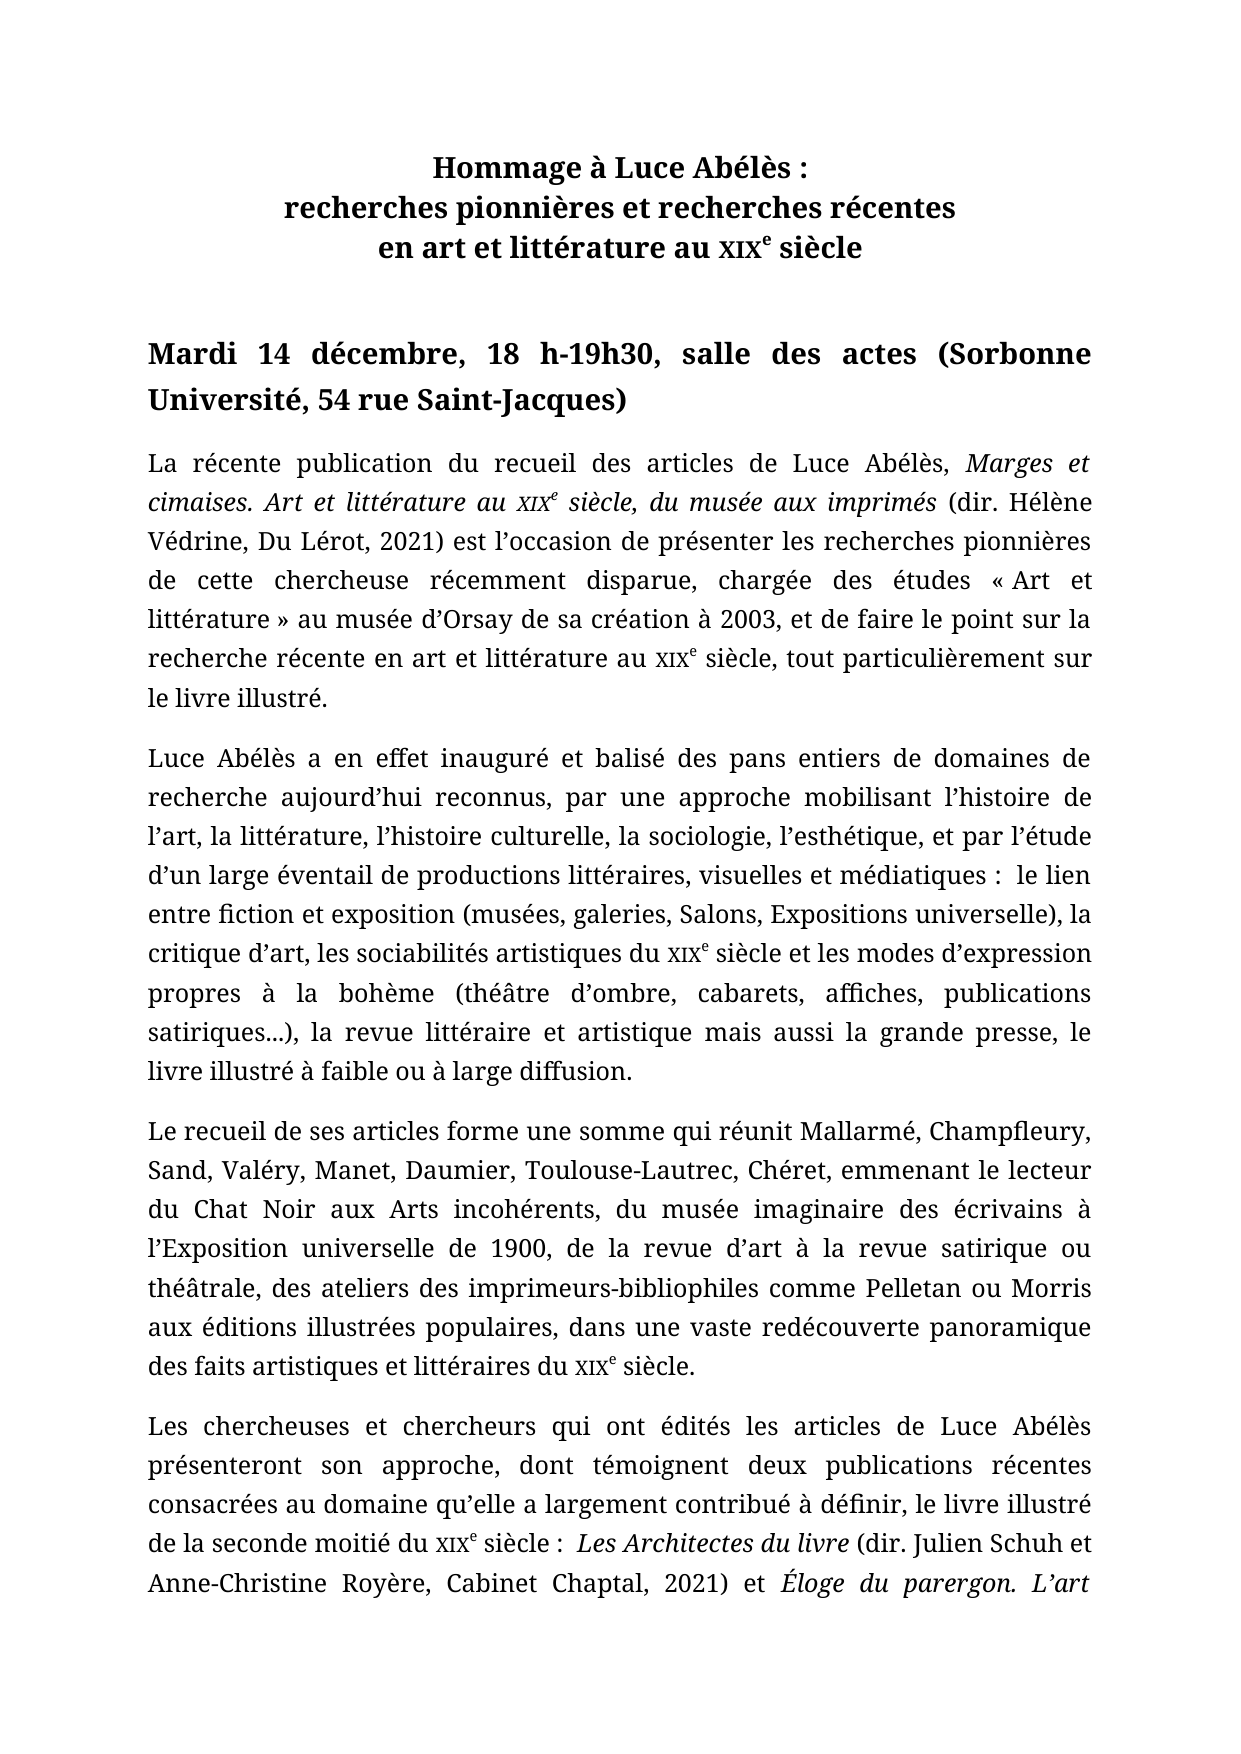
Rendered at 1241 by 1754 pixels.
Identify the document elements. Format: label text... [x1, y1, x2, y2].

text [148, 1408, 1093, 1599]
text La récente publication du recueil des articles de Luce Abélès, Marges et cimaises. Art et littérature au xixe siècle, du musée aux imprimés (dir. Hélène Védrine, Du Lérot, 2021) est l’occasion de présenter les recherches pionnières de cette chercheuse récemment disparue, chargée des études « Art et littérature » au musée d’Orsay de sa création à 2003, et de faire le point sur la recherche récente en art et littérature au xixe siècle, tout particulièrement sur le livre illustré. [148, 445, 1093, 714]
text recherches pionnières et recherches récentes [148, 187, 1093, 227]
text Luce Abélès a en effet inauguré et balisé des pans entiers de domaines de recherche aujourd’hui reconnus, par une approche mobilisant l’histoire de l’art, la littérature, l’histoire culturelle, la sociologie, l’esthétique, et par l’étude d’un large éventail de productions littéraires, visuelles et médiatiques : le lien entre fiction et exposition (musées, galeries, Salons, Expositions universelle), la critique d’art, les sociabilités artistiques du xixe siècle et les modes d’expression propres à la bohème (théâtre d’ombre, cabarets, affiches, publications satiriques...), la revue littéraire et artistique mais aussi la grande presse, le livre illustré à faible ou à large diffusion. [148, 740, 1093, 1088]
text Mardi 14 décembre, 18 h-19h30, salle des actes (Sorbonne Université, 54 rue Saint-Jacques) [148, 333, 1093, 418]
text en art et littérature au xixe siècle [148, 227, 1093, 267]
text Hommage à Luce Abélès : [148, 148, 1093, 187]
text Le recueil de ses articles forme une somme qui réunit Mallarmé, Champfleury, Sand, Valéry, Manet, Daumier, Toulouse-Lautrec, Chéret, emmenant le lecteur du Chat Noir aux Arts incohérents, du musée imaginaire des écrivains à l’Exposition universelle de 1900, de la revue d’art à la revue satirique ou théâtrale, des ateliers des imprimeurs-bibliophiles comme Pelletan ou Morris aux éditions illustrées populaires, dans une vaste redécouverte panoramique des faits artistiques et littéraires du xixe siècle. [148, 1113, 1093, 1383]
